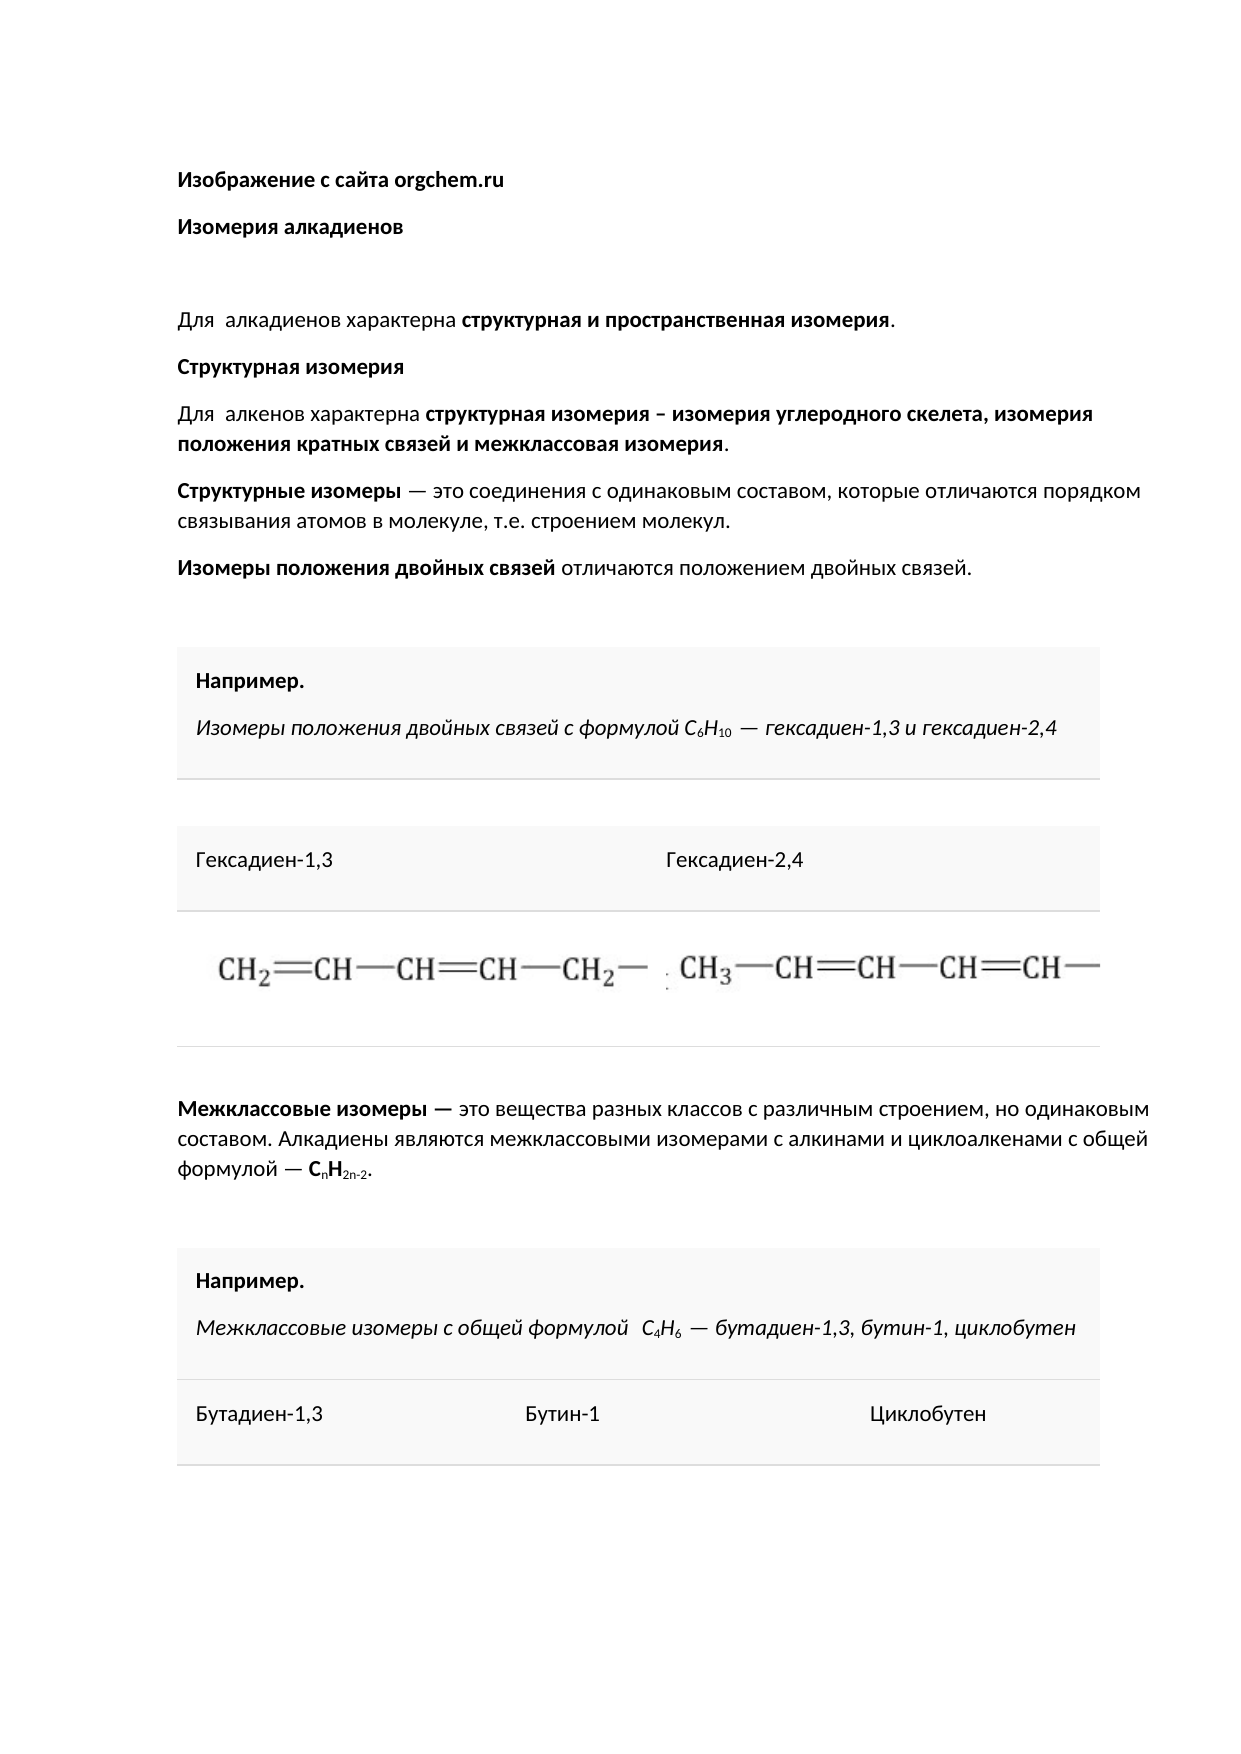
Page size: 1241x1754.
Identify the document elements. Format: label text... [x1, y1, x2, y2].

table_header Бутадиен-1,3 [177, 1380, 507, 1464]
table_header Циклобутен [851, 1380, 1100, 1464]
table_header Например. Изомеры положения двойных связей с формулой С6Н10 — гексадиен-1,3 и гексадиен-2,4 [177, 647, 1100, 778]
table_header Например. Межклассовые изомеры с общей формулой С4Н6 — бутадиен-1,3, бутин-1, циклобутен [177, 1248, 1100, 1379]
text Для алкенов характерна структурная изомерия – изомерия углеродного скелета, изомерия положения кратных связей и межклассовая изомерия. [177, 399, 1152, 458]
text Структурная изомерия [177, 352, 1152, 381]
text Структурные изомеры — это соединения с одинаковым составом, которые отличаются порядком связывания атомов в молекуле, т.е. строением молекул. [177, 476, 1152, 535]
table_cell [177, 912, 648, 1046]
text Изомеры положения двойных связей отличаются положением двойных связей. [177, 553, 1152, 582]
table_header Бутин-1 [507, 1380, 851, 1464]
picture [666, 930, 1100, 1009]
table_header Гексадиен-2,4 [648, 826, 1100, 910]
text Изомерия алкадиенов [177, 212, 1152, 240]
table_cell [648, 912, 1100, 1046]
picture [195, 930, 648, 1009]
text Межклассовые изомеры — это вещества разных классов с различным строением, но одинаковым составом. Алкадиены являются межклассовыми изомерами с алкинами и циклоалкенами с общей формулой — CnH2n-2. [177, 1094, 1152, 1182]
text Для алкадиенов характерна структурная и пространственная изомерия. [177, 306, 1152, 334]
text Изображение с сайта orgchem.ru [177, 165, 1152, 193]
table_header Гексадиен-1,3 [177, 826, 648, 910]
